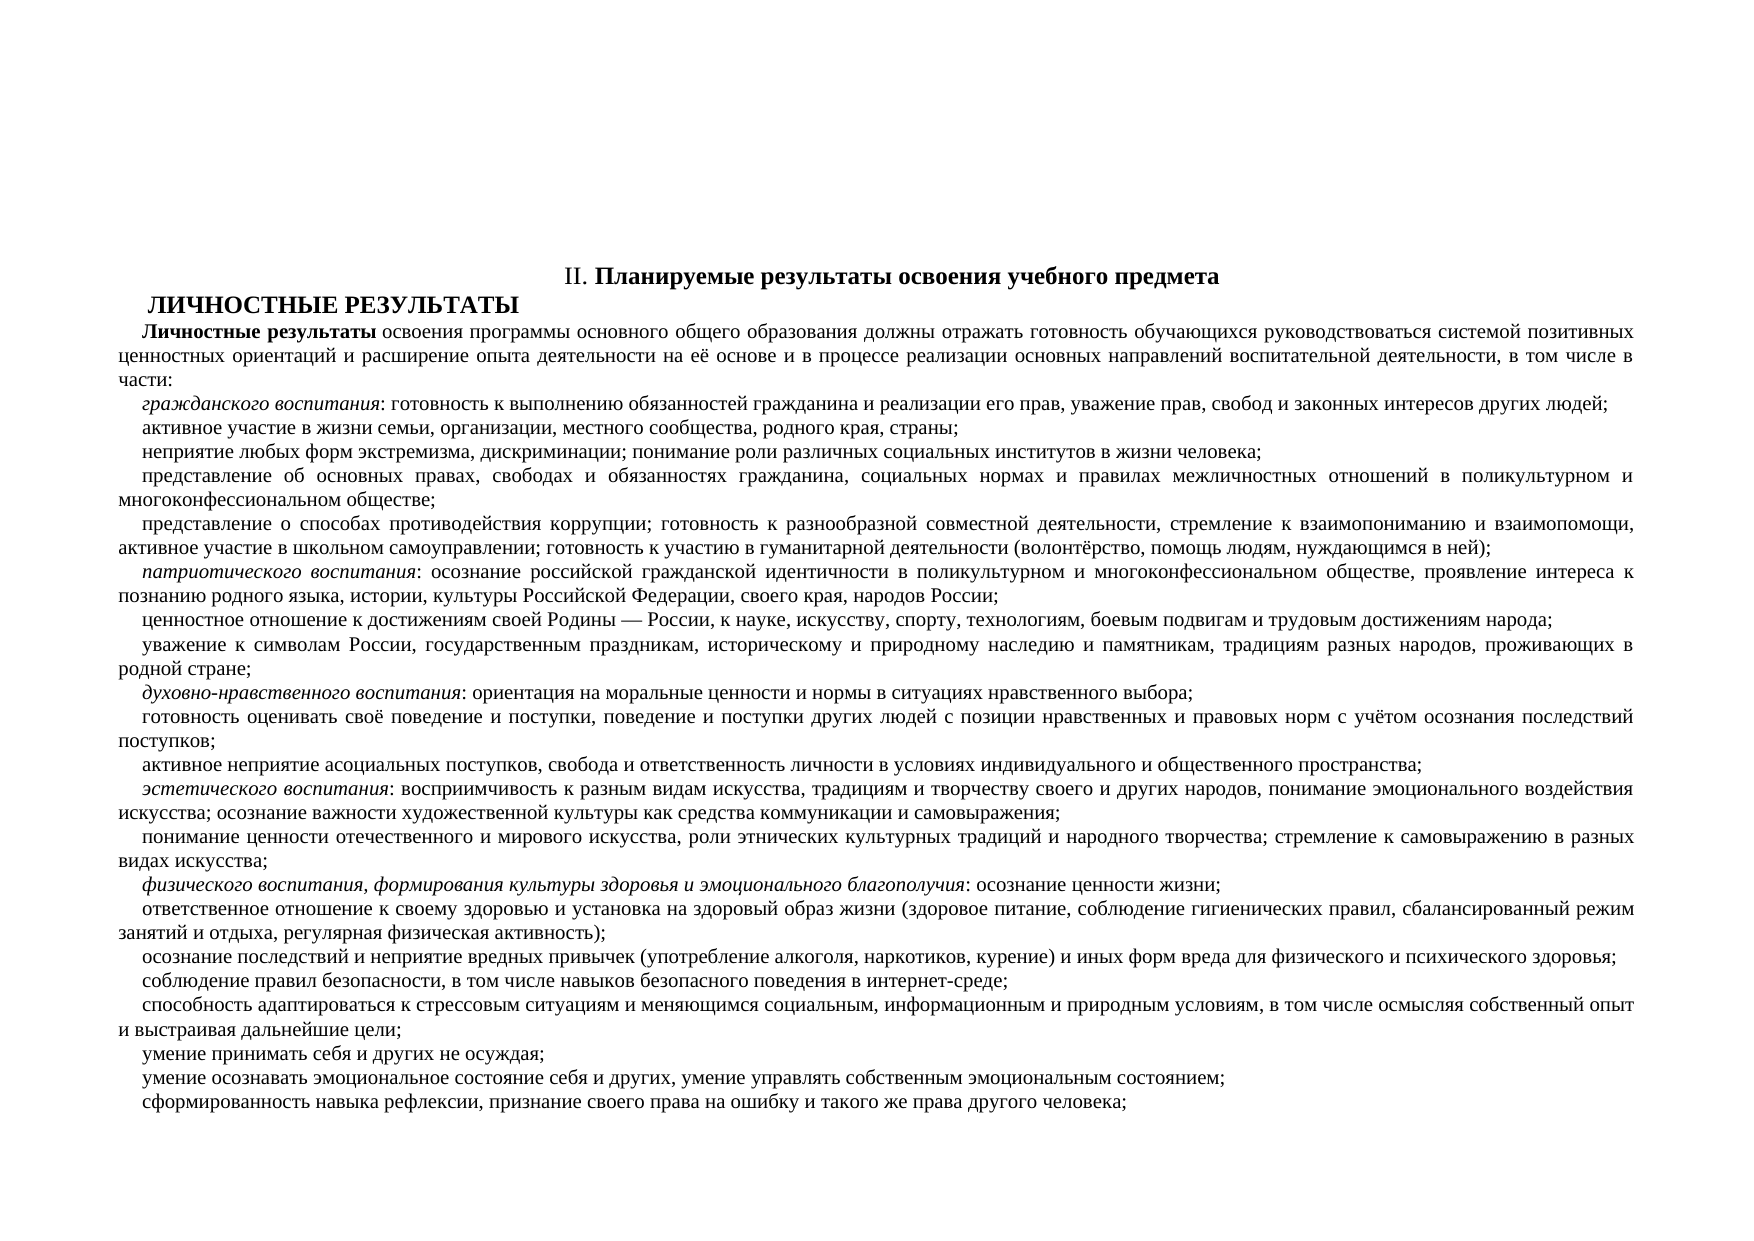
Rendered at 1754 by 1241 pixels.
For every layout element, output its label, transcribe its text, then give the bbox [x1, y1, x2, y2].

text соблюдение правил безопасности, в том числе навыков безопасного поведения в интернет-среде; [118, 968, 1636, 992]
text эстетического воспитания: восприимчивость к разным видам искусства, традициям и творчеству своего и других народов, понимание эмоционального воздействия искусства; осознание важности художественной культуры как средства коммуникации и самовыражения; [118, 776, 1636, 824]
text гражданского воспитания: готовность к выполнению обязанностей гражданина и реализации его прав, уважение прав, свобод и законных интересов других людей; [118, 391, 1636, 415]
text ценностное отношение к достижениям своей Родины — России, к науке, искусству, спорту, технологиям, боевым подвигам и трудовым достижениям народа; [118, 607, 1636, 631]
text уважение к символам России, государственным праздникам, историческому и природному наследию и памятникам, традициям разных народов, проживающих в родной стране; [118, 631, 1636, 679]
text Личностные результаты освоения программы основного общего образования должны отражать готовность обучающихся руководствоваться системой позитивных ценностных ориентаций и расширение опыта деятельности на её основе и в процессе реализации основных направлений воспитательной деятельности, в том числе в части: [118, 319, 1636, 391]
text духовно-нравственного воспитания: ориентация на моральные ценности и нормы в ситуациях нравственного выбора; [118, 679, 1636, 704]
text физического воспитания, формирования культуры здоровья и эмоционального благополучия: осознание ценности жизни; [118, 872, 1636, 896]
text понимание ценности отечественного и мирового искусства, роли этнических культурных традиций и народного творчества; стремление к самовыражению в разных видах искусства; [118, 824, 1636, 872]
text умение принимать себя и других не осуждая; [118, 1041, 1636, 1064]
text готовность оценивать своё поведение и поступки, поведение и поступки других людей с позиции нравственных и правовых норм с учётом осознания последствий поступков; [118, 704, 1636, 752]
text умение осознавать эмоциональное состояние себя и других, умение управлять собственным эмоциональным состоянием; [118, 1064, 1636, 1089]
text ЛИЧНОСТНЫЕ РЕЗУЛЬТАТЫ [148, 290, 1636, 319]
text неприятие любых форм экстремизма, дискриминации; понимание роли различных социальных институтов в жизни человека; [118, 439, 1636, 463]
text активное неприятие асоциальных поступков, свобода и ответственность личности в условиях индивидуального и общественного пространства; [118, 752, 1636, 776]
text II. Планируемые результаты освоения учебного предмета [148, 261, 1636, 290]
text представление о способах противодействия коррупции; готовность к разнообразной совместной деятельности, стремление к взаимопониманию и взаимопомощи, активное участие в школьном самоуправлении; готовность к участию в гуманитарной деятельности (волонтёрство, помощь людям, нуждающимся в ней); [118, 511, 1636, 559]
text патриотического воспитания: осознание российской гражданской идентичности в поликультурном и многоконфессиональном обществе, проявление интереса к познанию родного языка, истории, культуры Российской Федерации, своего края, народов России; [118, 559, 1636, 607]
text способность адаптироваться к стрессовым ситуациям и меняющимся социальным, информационным и природным условиям, в том числе осмысляя собственный опыт и выстраивая дальнейшие цели; [118, 992, 1636, 1041]
text представление об основных правах, свободах и обязанностях гражданина, социальных нормах и правилах межличностных отношений в поликультурном и многоконфессиональном обществе; [118, 463, 1636, 511]
text ответственное отношение к своему здоровью и установка на здоровый образ жизни (здоровое питание, соблюдение гигиенических правил, сбалансированный режим занятий и отдыха, регулярная физическая активность); [118, 896, 1636, 944]
text активное участие в жизни семьи, организации, местного сообщества, родного края, страны; [118, 415, 1636, 439]
text осознание последствий и неприятие вредных привычек (употребление алкоголя, наркотиков, курение) и иных форм вреда для физического и психического здоровья; [118, 944, 1636, 968]
text сформированность навыка рефлексии, признание своего права на ошибку и такого же права другого человека; [118, 1089, 1636, 1113]
